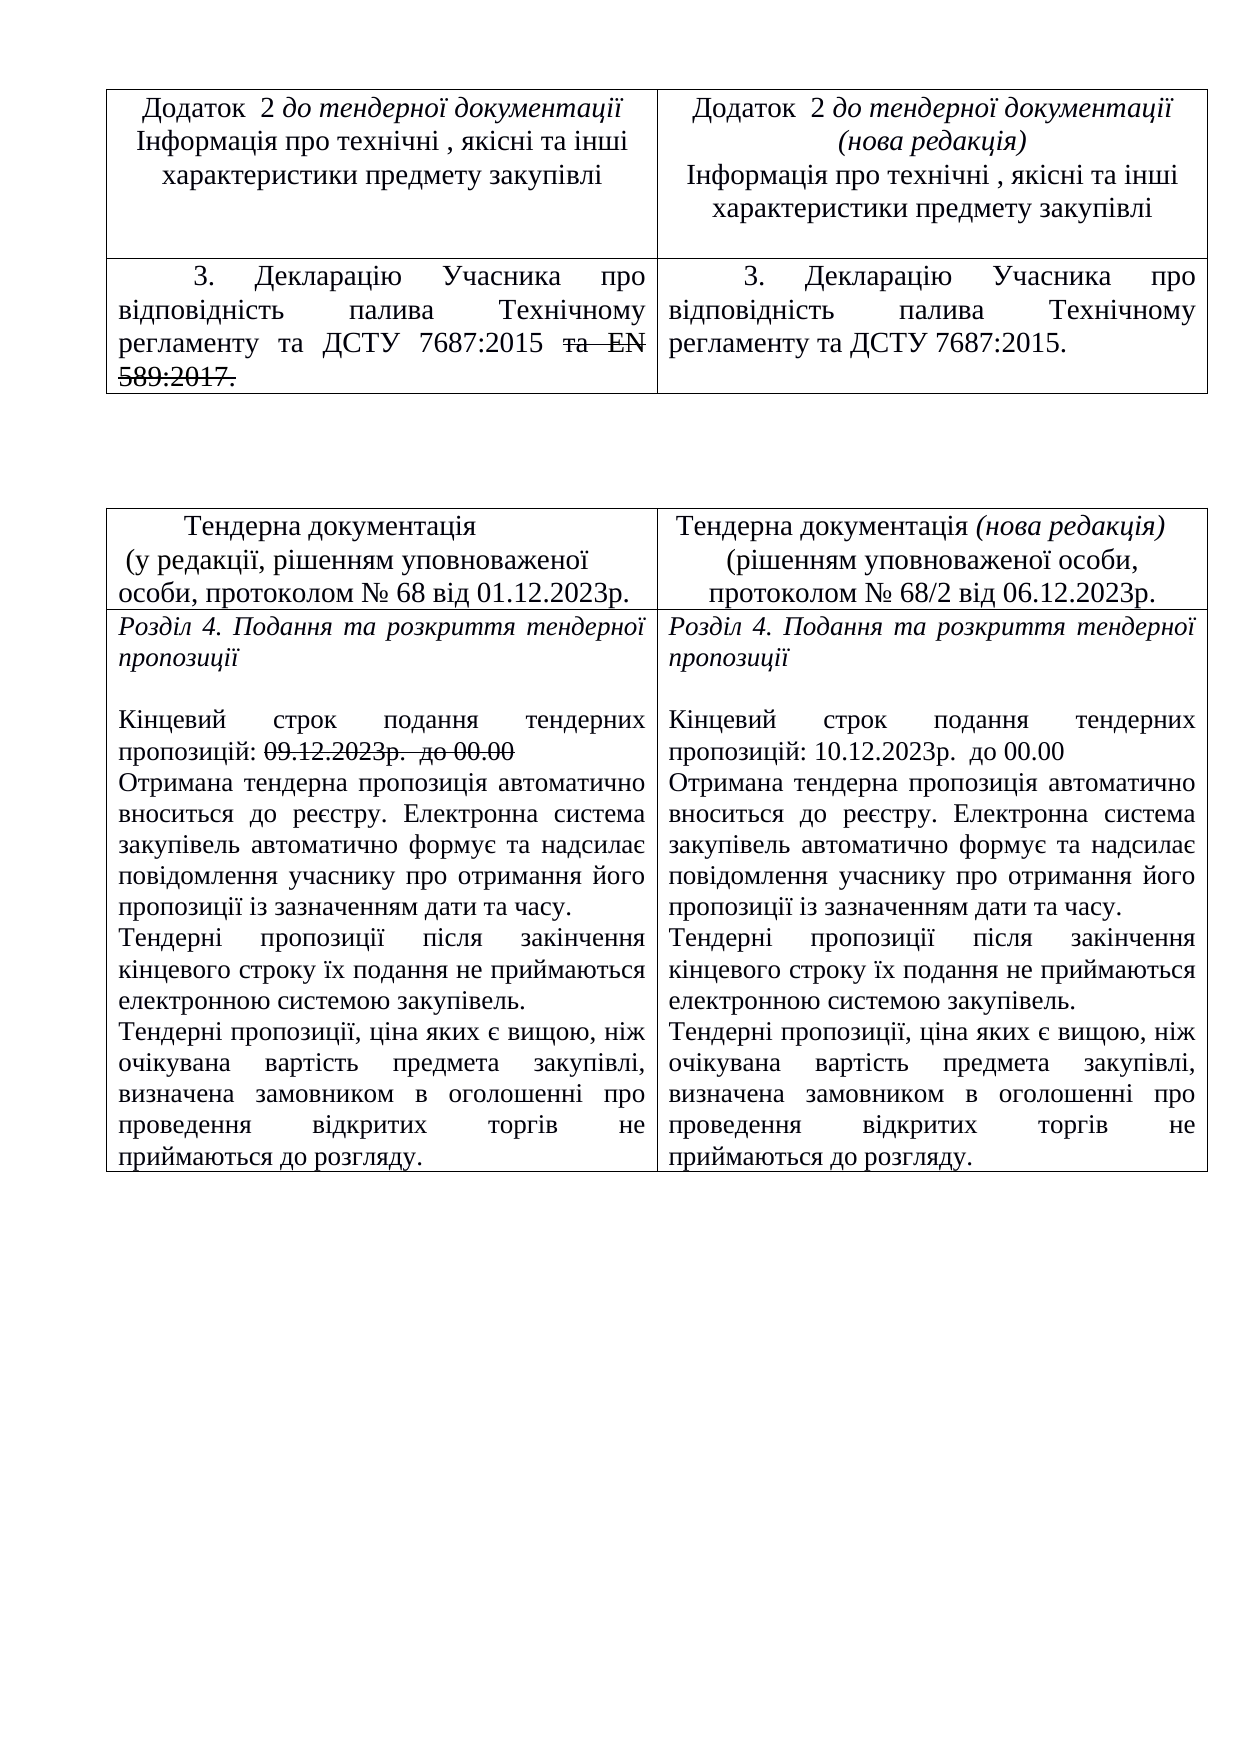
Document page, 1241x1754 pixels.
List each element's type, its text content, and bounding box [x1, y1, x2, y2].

table_header Додаток 2 до тендерної документації (нова редакція) Інформація про технічні , якісні та інші характеристики предмету закупівлі [658, 90, 1207, 257]
table_cell Розділ 4. Подання та розкриття тендерної пропозиції Кінцевий строк подання тендерних пропозицій: 10.12.2023р. до 00.00 Отримана тендерна пропозиція автоматично вноситься до реєстру. Електронна система закупівель автоматично формує та надсилає повідомлення учаснику про отримання його пропозиції із зазначенням дати та часу. Тендерні пропозиції після закінчення кінцевого строку їх подання не приймаються електронною системою закупівель. Тендерні пропозиції, ціна яких є вищою, ніж очікувана вартість предмета закупівлі, визначена замовником в оголошенні про проведення відкритих торгів не приймаються до розгляду. [658, 610, 1207, 1171]
table_header Додаток 2 до тендерної документації Інформація про технічні , якісні та інші характеристики предмету закупівлі [107, 90, 657, 257]
table_header Тендерна документація (у редакції, рішенням уповноваженої особи, протоколом № 68 від 01.12.2023р. [107, 509, 657, 609]
table_cell Розділ 4. Подання та розкриття тендерної пропозиції Кінцевий строк подання тендерних пропозицій: 09.12.2023р. до 00.00 Отримана тендерна пропозиція автоматично вноситься до реєстру. Електронна система закупівель автоматично формує та надсилає повідомлення учаснику про отримання його пропозиції із зазначенням дати та часу. Тендерні пропозиції після закінчення кінцевого строку їх подання не приймаються електронною системою закупівель. Тендерні пропозиції, ціна яких є вищою, ніж очікувана вартість предмета закупівлі, визначена замовником в оголошенні про проведення відкритих торгів не приймаються до розгляду. [107, 610, 657, 1171]
table_cell 3. Декларацію Учасника про відповідність палива Технічному регламенту та ДСТУ 7687:2015 та EN 589:2017. [107, 259, 657, 393]
table_header Тендерна документація (нова редакція) (рішенням уповноваженої особи, протоколом № 68/2 від 06.12.2023р. [658, 509, 1207, 609]
table_cell 3. Декларацію Учасника про відповідність палива Технічному регламенту та ДСТУ 7687:2015. [658, 259, 1207, 393]
